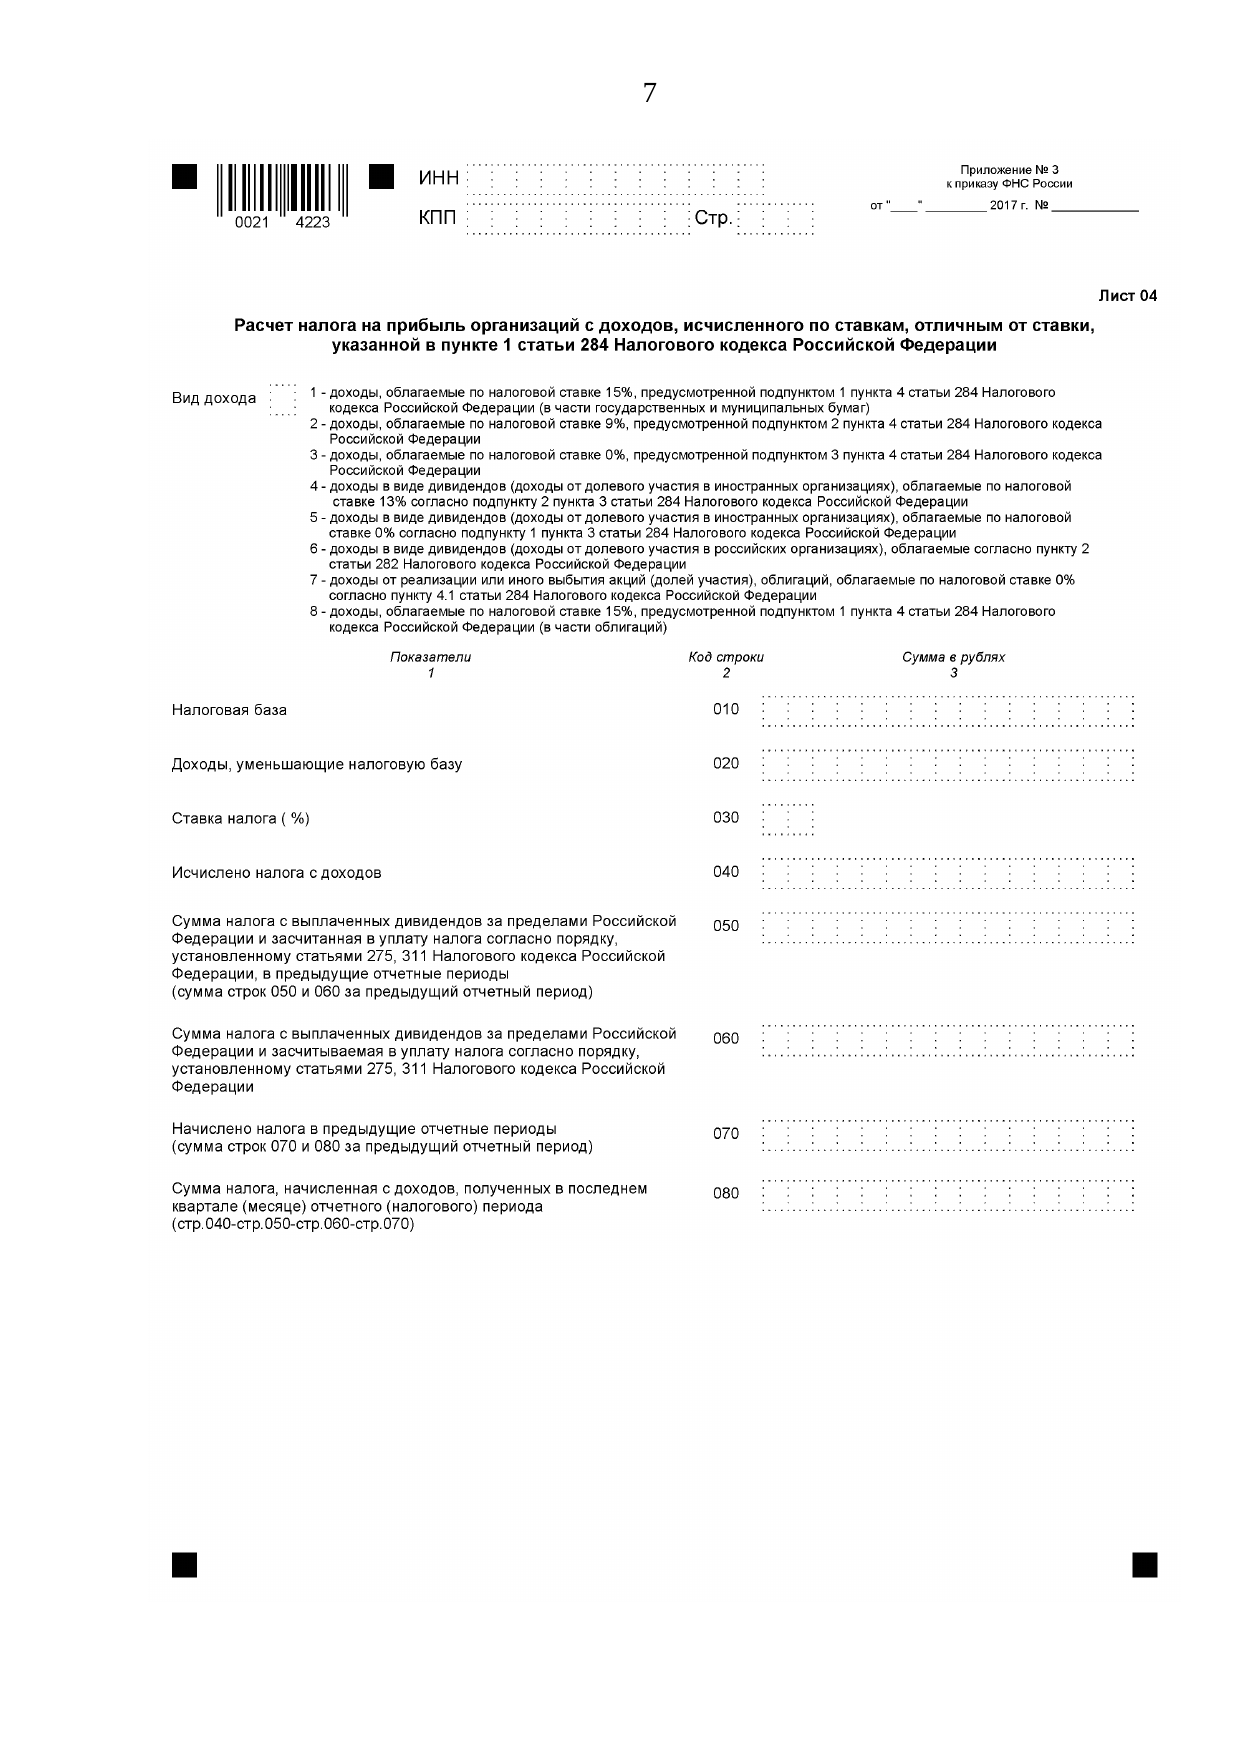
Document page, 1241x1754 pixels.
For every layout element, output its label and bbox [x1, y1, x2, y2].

picture [147, 139, 1182, 1602]
